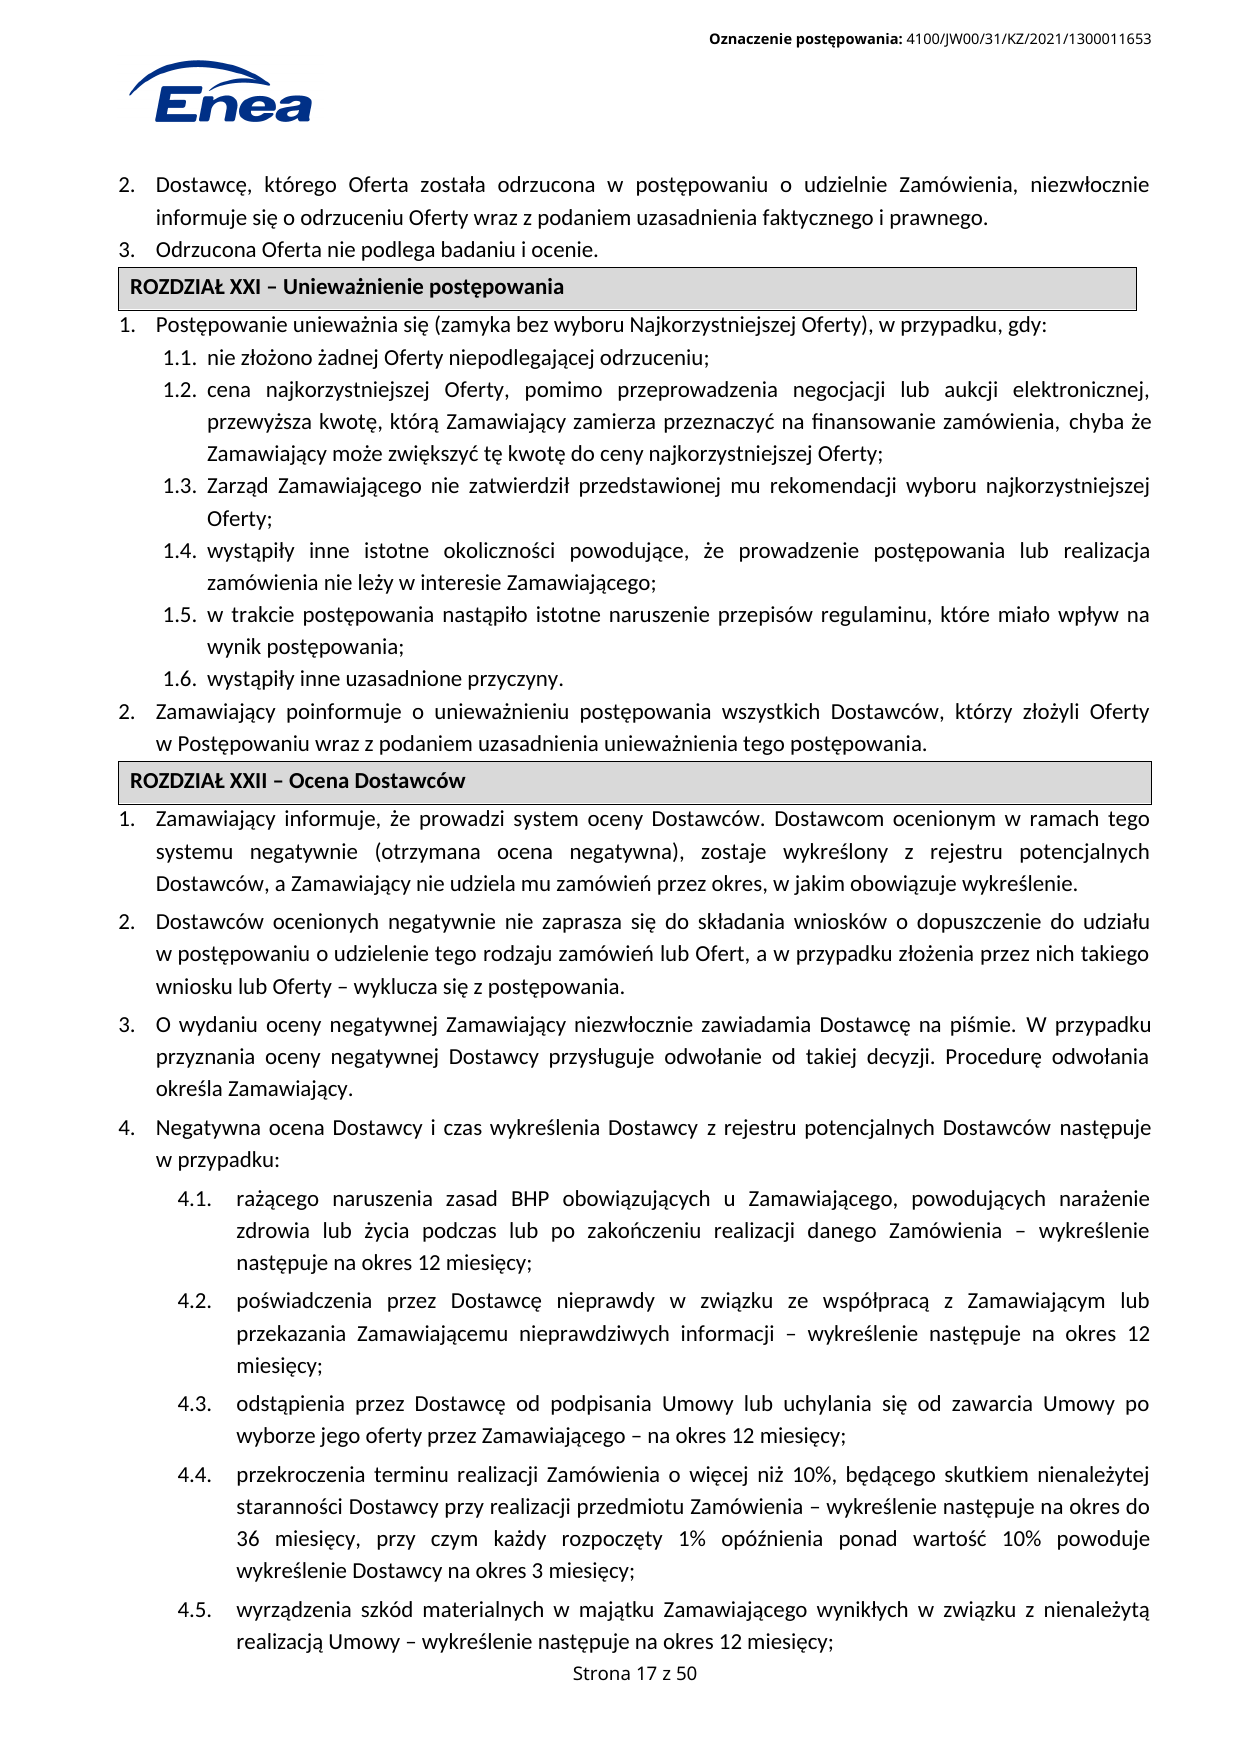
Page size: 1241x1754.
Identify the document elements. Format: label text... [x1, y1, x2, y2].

list nie złożono żadnej Oferty niepodlegającej odrzuceniu; [162, 343, 1152, 371]
list poświadczenia przez Dostawcę nieprawdy w związku ze współpracą z Zamawiającym lub przekazania Zamawiającemu nieprawdziwych informacji – wykreślenie następuje na okres 12 miesięcy; [177, 1286, 1152, 1379]
list w trakcie postępowania nastąpiło istotne naruszenie przepisów regulaminu, które miało wpływ na wynik postępowania; [162, 600, 1152, 660]
list wyrządzenia szkód materialnych w majątku Zamawiającego wynikłych w związku z nienależytą realizacją Umowy – wykreślenie następuje na okres 12 miesięcy; [177, 1595, 1152, 1655]
list odstąpienia przez Dostawcę od podpisania Umowy lub uchylania się od zawarcia Umowy po wyborze jego oferty przez Zamawiającego – na okres 12 miesięcy; [177, 1389, 1152, 1449]
list wystąpiły inne uzasadnione przyczyny. [162, 664, 1152, 693]
table_header ROZDZIAŁ XXII – Ocena Dostawców [119, 762, 1151, 803]
list rażącego naruszenia zasad BHP obowiązujących u Zamawiającego, powodujących narażenie zdrowia lub życia podczas lub po zakończeniu realizacji danego Zamówienia – wykreślenie następuje na okres 12 miesięcy; [177, 1184, 1152, 1276]
list cena najkorzystniejszej Oferty, pomimo przeprowadzenia negocjacji lub aukcji elektronicznej, przewyższa kwotę, którą Zamawiający zamierza przeznaczyć na finansowanie zamówienia, chyba że Zamawiający może zwiększyć tę kwotę do ceny najkorzystniejszej Oferty; [162, 375, 1152, 467]
list Odrzucona Oferta nie podlega badaniu i ocenie. [118, 235, 1152, 263]
picture [117, 50, 324, 124]
table_header ROZDZIAŁ XXI – Unieważnienie postępowania [119, 268, 1136, 309]
list Zarząd Zamawiającego nie zatwierdził przedstawionej mu rekomendacji wyboru najkorzystniejszej Oferty; [162, 471, 1152, 532]
list Negatywna ocena Dostawcy i czas wykreślenia Dostawcy z rejestru potencjalnych Dostawców następuje w przypadku: [118, 1113, 1152, 1173]
list O wydaniu oceny negatywnej Zamawiający niezwłocznie zawiadamia Dostawcę na piśmie. W przypadku przyznania oceny negatywnej Dostawcy przysługuje odwołanie od takiej decyzji. Procedurę odwołania określa Zamawiający. [118, 1010, 1152, 1103]
list przekroczenia terminu realizacji Zamówienia o więcej niż 10%, będącego skutkiem nienależytej staranności Dostawcy przy realizacji przedmiotu Zamówienia – wykreślenie następuje na okres do 36 miesięcy, przy czym każdy rozpoczęty 1% opóźnienia ponad wartość 10% powoduje wykreślenie Dostawcy na okres 3 miesięcy; [177, 1460, 1152, 1584]
list Zamawiający informuje, że prowadzi system oceny Dostawców. Dostawcom ocenionym w ramach tego systemu negatywnie (otrzymana ocena negatywna), zostaje wykreślony z rejestru potencjalnych Dostawców, a Zamawiający nie udziela mu zamówień przez okres, w jakim obowiązuje wykreślenie. [118, 805, 1152, 897]
list wystąpiły inne istotne okoliczności powodujące, że prowadzenie postępowania lub realizacja zamówienia nie leży w interesie Zamawiającego; [162, 536, 1152, 596]
list Dostawcę, którego Oferta została odrzucona w postępowaniu o udzielnie Zamówienia, niezwłocznie informuje się o odrzuceniu Oferty wraz z podaniem uzasadnienia faktycznego i prawnego. [118, 171, 1152, 231]
list Dostawców ocenionych negatywnie nie zaprasza się do składania wniosków o dopuszczenie do udziału w postępowaniu o udzielenie tego rodzaju zamówień lub Ofert, a w przypadku złożenia przez nich takiego wniosku lub Oferty – wyklucza się z postępowania. [118, 907, 1152, 1000]
list Postępowanie unieważnia się (zamyka bez wyboru Najkorzystniejszej Oferty), w przypadku, gdy: [118, 311, 1152, 338]
list Zamawiający poinformuje o unieważnieniu postępowania wszystkich Dostawców, którzy złożyli Oferty w Postępowaniu wraz z podaniem uzasadnienia unieważnienia tego postępowania. [118, 697, 1152, 757]
